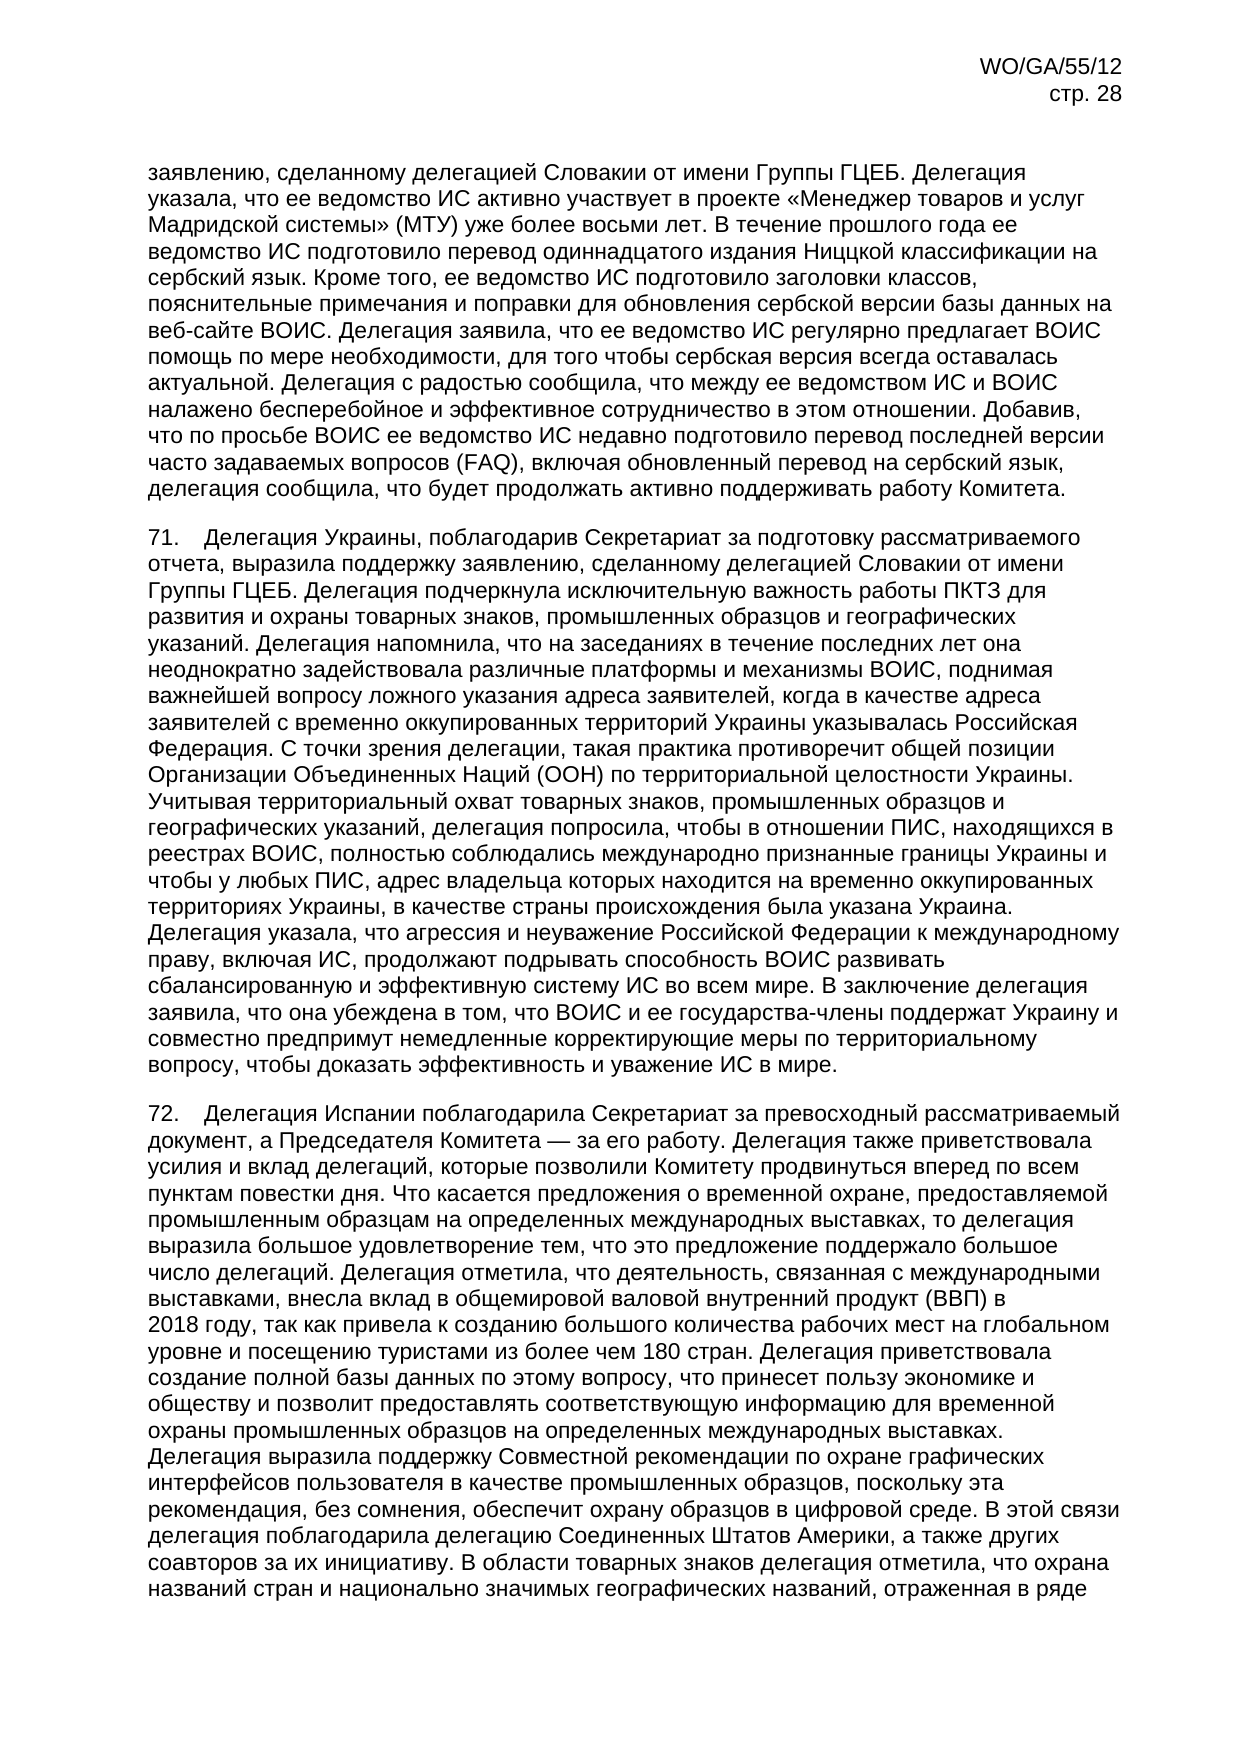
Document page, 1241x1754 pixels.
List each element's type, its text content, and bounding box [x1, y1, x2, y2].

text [148, 1100, 1122, 1601]
text Делегация Украины, поблагодарив Секретариат за подготовку рассматриваемого отчета, выразила поддержку заявлению, сделанному делегацией Словакии от имени Группы ГЦЕБ. Делегация подчеркнула исключительную важность работы ПКТЗ для развития и охраны товарных знаков, промышленных образцов и географических указаний. Делегация напомнила, что на заседаниях в течение последних лет она неоднократно задействовала различные платформы и механизмы ВОИС, поднимая важнейшей вопросу ложного указания адреса заявителей, когда в качестве адреса заявителей с временно оккупированных территорий Украины указывалась Российская Федерация. С точки зрения делегации, такая практика противоречит общей позиции Организации Объединенных Наций (ООН) по территориальной целостности Украины. Учитывая территориальный охват товарных знаков, промышленных образцов и географических указаний, делегация попросила, чтобы в отношении ПИС, находящихся в реестрах ВОИС, полностью соблюдались международно признанные границы Украины и чтобы у любых ПИС, адрес владельца которых находится на временно оккупированных территориях Украины, в качестве страны происхождения была указана Украина. Делегация указала, что агрессия и неуважение Российской Федерации к международному праву, включая ИС, продолжают подрывать способность ВОИС развивать сбалансированную и эффективную систему ИС во всем мире. В заключение делегация заявила, что она убеждена в том, что ВОИС и ее государства-члены поддержат Украину и совместно предпримут немедленные корректирующие меры по территориальному вопросу, чтобы доказать эффективность и уважение ИС в мире. [148, 524, 1122, 1077]
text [148, 158, 1122, 501]
